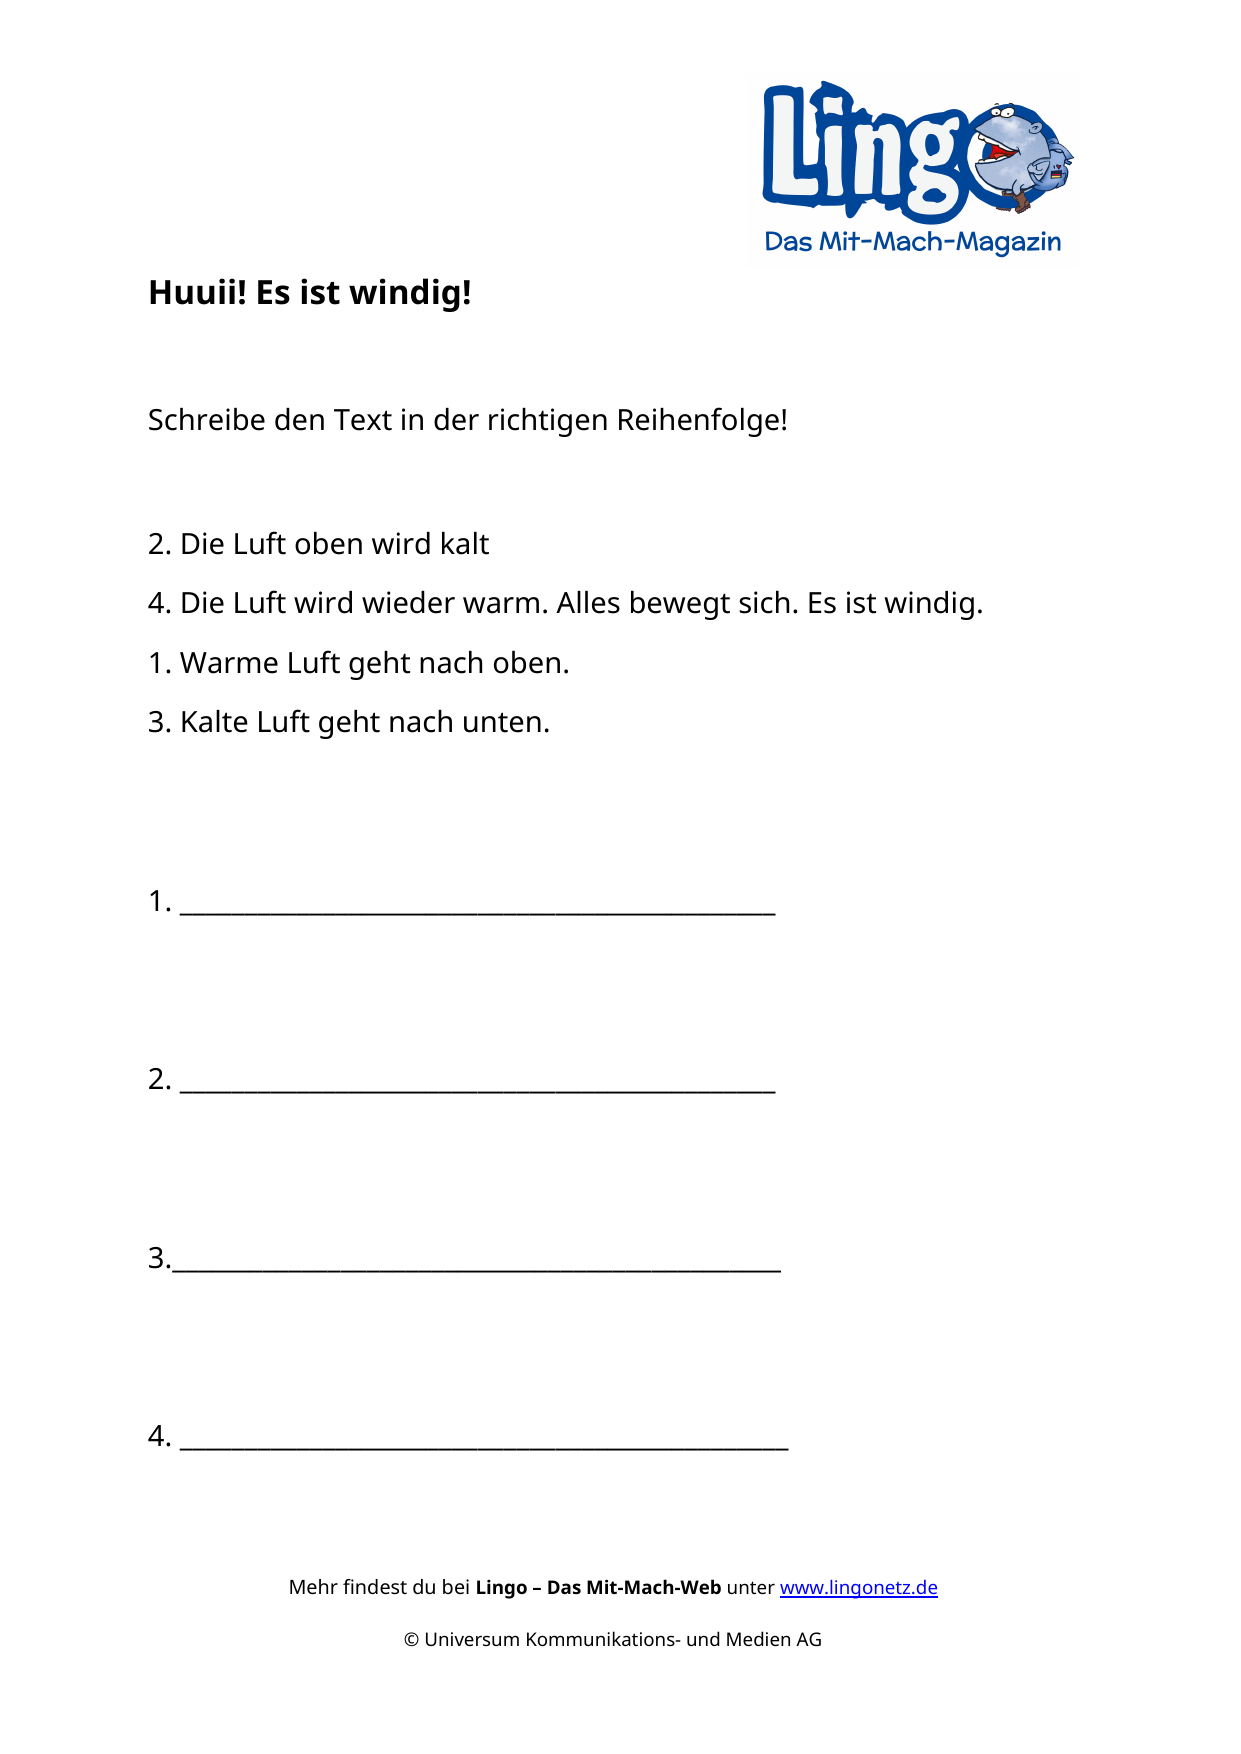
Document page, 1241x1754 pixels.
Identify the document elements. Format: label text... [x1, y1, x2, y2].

text Schreibe den Text in der richtigen Reihenfolge! [148, 399, 1078, 439]
text 4. _______________________________________________ [148, 1415, 1078, 1455]
text 3. Kalte Luft geht nach unten. [148, 702, 1078, 741]
picture [745, 73, 1079, 269]
text 2. Die Luft oben wird kalt [148, 523, 1078, 563]
text 3._______________________________________________ [148, 1237, 1078, 1277]
text 2. ______________________________________________ [148, 1058, 1078, 1098]
text 4. Die Luft wird wieder warm. Alles bewegt sich. Es ist windig. [148, 583, 1078, 622]
text Huuii! Es ist windig! [148, 269, 1078, 314]
text 1. Warme Luft geht nach oben. [148, 642, 1078, 682]
text 1. ______________________________________________ [148, 880, 1078, 920]
